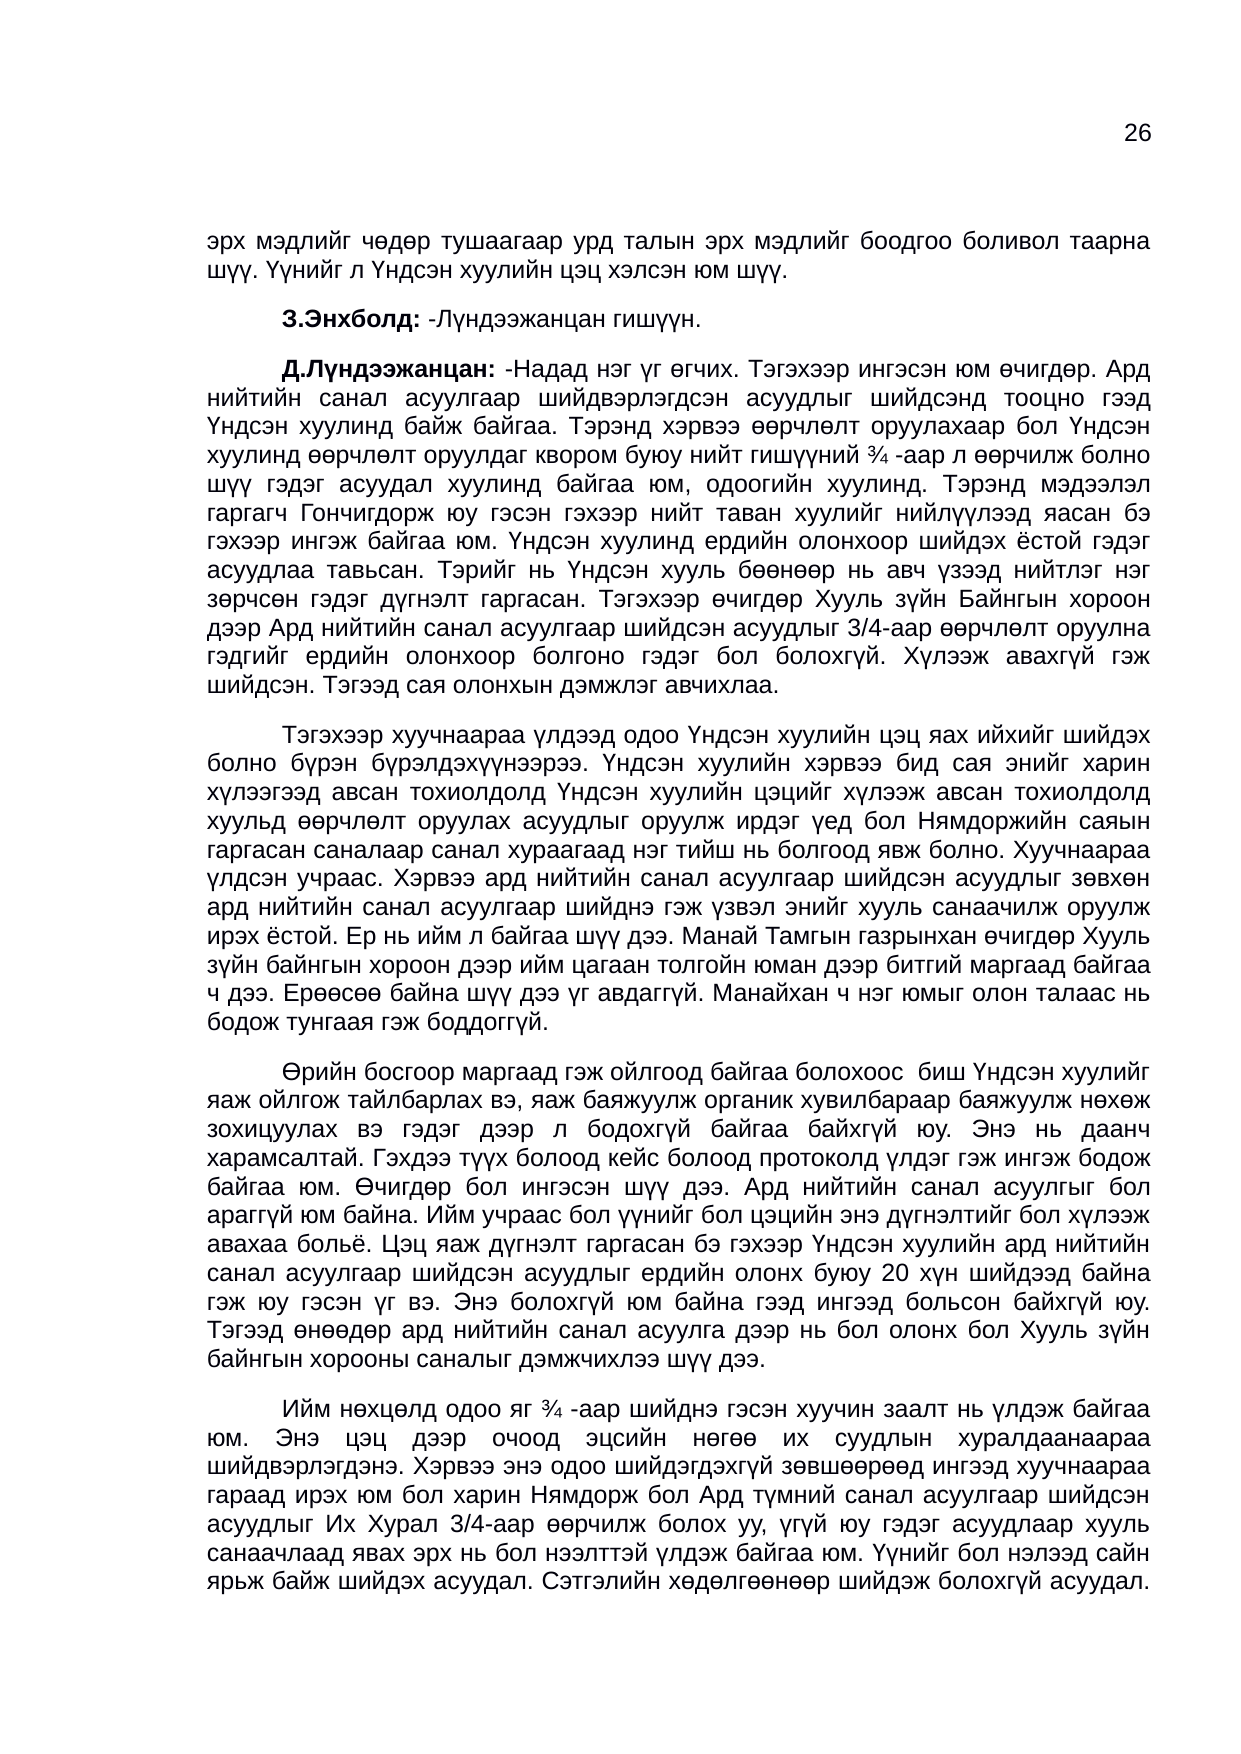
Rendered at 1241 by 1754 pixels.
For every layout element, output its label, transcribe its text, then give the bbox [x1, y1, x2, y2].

text Д.Лүндээжанцан: -Надад нэг үг өгчих. Тэгэхээр ингэсэн юм өчигдөр. Ард нийтийн санал асуулгаар шийдвэрлэгдсэн асуудлыг шийдсэнд тооцно гээд Үндсэн хуулинд байж байгаа. Тэрэнд хэрвээ өөрчлөлт оруулахаар бол Үндсэн хуулинд өөрчлөлт оруулдаг квором буюу нийт гишүүний ¾ -аар л өөрчилж болно шүү гэдэг асуудал хуулинд байгаа юм, одоогийн хуулинд. Тэрэнд мэдээлэл гаргагч Гончигдорж юу гэсэн гэхээр нийт таван хуулийг нийлүүлээд яасан бэ гэхээр ингэж байгаа юм. Үндсэн хуулинд ердийн олонхоор шийдэх ёстой гэдэг асуудлаа тавьсан. Тэрийг нь Үндсэн хууль бөөнөөр нь авч үзээд нийтлэг нэг зөрчсөн гэдэг дүгнэлт гаргасан. Тэгэхээр өчигдөр Хууль зүйн Байнгын хороон дээр Ард нийтийн санал асуулгаар шийдсэн асуудлыг 3/4-аар өөрчлөлт оруулна гэдгийг ердийн олонхоор болгоно гэдэг бол болохгүй. Хүлээж авахгүй гэж шийдсэн. Тэгээд сая олонхын дэмжлэг авчихлаа. [207, 354, 1152, 699]
text Тэгэхээр хуучнаараа үлдээд одоо Үндсэн хуулийн цэц яах ийхийг шийдэх болно бүрэн бүрэлдэхүүнээрээ. Үндсэн хуулийн хэрвээ бид сая энийг харин хүлээгээд авсан тохиолдолд Үндсэн хуулийн цэцийг хүлээж авсан тохиолдолд хуульд өөрчлөлт оруулах асуудлыг оруулж ирдэг үед бол Нямдоржийн саяын гаргасан саналаар санал хураагаад нэг тийш нь болгоод явж болно. Хуучнаараа үлдсэн учраас. Хэрвээ ард нийтийн санал асуулгаар шийдсэн асуудлыг зөвхөн ард нийтийн санал асуулгаар шийднэ гэж үзвэл энийг хууль санаачилж оруулж ирэх ёстой. Ер нь ийм л байгаа шүү дээ. Манай Тамгын газрынхан өчигдөр Хууль зүйн байнгын хороон дээр ийм цагаан толгойн юман дээр битгий маргаад байгаа ч дээ. Ерөөсөө байна шүү дээ үг авдаггүй. Манайхан ч нэг юмыг олон талаас нь бодож тунгаая гэж боддоггүй. [207, 719, 1152, 1036]
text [207, 226, 1152, 283]
text Өрийн босгоор маргаад гэж ойлгоод байгаа болохоос биш Үндсэн хуулийг яаж ойлгож тайлбарлах вэ, яаж баяжуулж органик хувилбараар баяжуулж нөхөж зохицуулах вэ гэдэг дээр л бодохгүй байгаа байхгүй юу. Энэ нь даанч харамсалтай. Гэхдээ түүх болоод кейс болоод протоколд үлдэг гэж ингэж бодож байгаа юм. Өчигдөр бол ингэсэн шүү дээ. Ард нийтийн санал асуулгыг бол араггүй юм байна. Ийм учраас бол үүнийг бол цэцийн энэ дүгнэлтийг бол хүлээж авахаа больё. Цэц яаж дүгнэлт гаргасан бэ гэхээр Үндсэн хуулийн ард нийтийн санал асуулгаар шийдсэн асуудлыг ердийн олонх буюу 20 хүн шийдээд байна гэж юу гэсэн үг вэ. Энэ болохгүй юм байна гээд ингээд больсон байхгүй юу. Тэгээд өнөөдөр ард нийтийн санал асуулга дээр нь бол олонх бол Хууль зүйн байнгын хорооны саналыг дэмжчихлээ шүү дээ. [207, 1057, 1152, 1373]
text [207, 1394, 1152, 1595]
text З.Энхболд: -Лүндээжанцан гишүүн. [207, 304, 1152, 333]
